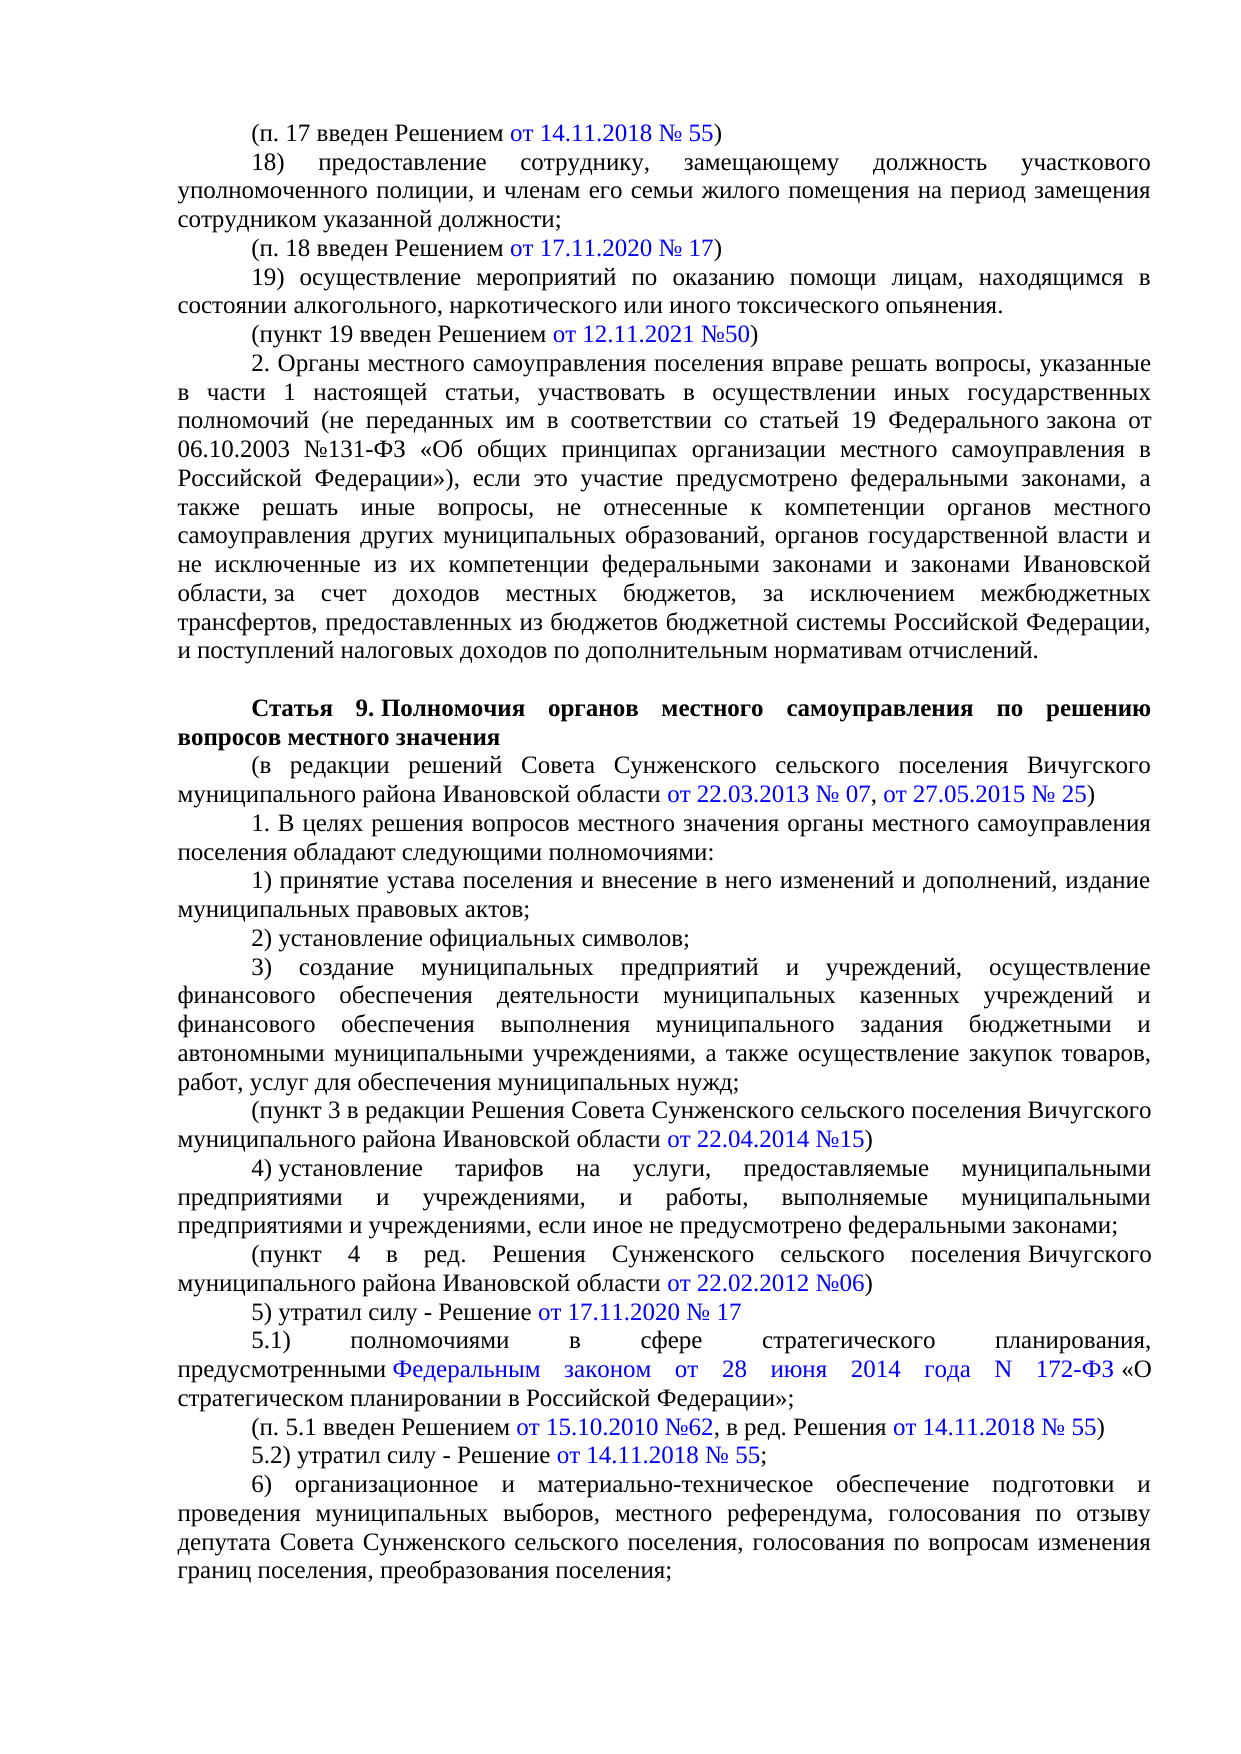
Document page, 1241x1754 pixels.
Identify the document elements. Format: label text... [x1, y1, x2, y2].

text (пункт 4 в ред. Решения Сунженского сельского поселения Вичугского муниципального района Ивановской области от 22.02.2012 №06) [177, 1239, 1152, 1297]
text 1) принятие устава поселения и внесение в него изменений и дополнений, издание муниципальных правовых актов; [177, 866, 1152, 923]
text 3) создание муниципальных предприятий и учреждений, осуществление финансового обеспечения деятельности муниципальных казенных учреждений и финансового обеспечения выполнения муниципального задания бюджетными и автономными муниципальными учреждениями, а также осуществление закупок товаров, работ, услуг для обеспечения муниципальных нужд; [177, 952, 1152, 1096]
text 2. Органы местного самоуправления поселения вправе решать вопросы, указанные в части 1 настоящей статьи, участвовать в осуществлении иных государственных полномочий (не переданных им в соответствии со статьей 19 Федерального закона от 06.10.2003 №131-ФЗ «Об общих принципах организации местного самоуправления в Российской Федерации»), если это участие предусмотрено федеральными законами, а также решать иные вопросы, не отнесенные к компетенции органов местного самоуправления других муниципальных образований, органов государственной власти и не исключенные из их компетенции федеральными законами и законами Ивановской области, за счет доходов местных бюджетов, за исключением межбюджетных трансфертов, предоставленных из бюджетов бюджетной системы Российской Федерации, и поступлений налоговых доходов по дополнительным нормативам отчислений. [177, 348, 1152, 664]
text 2) установление официальных символов; [177, 923, 1152, 952]
text (пункт 19 введен Решением от 12.11.2021 №50) [177, 319, 1152, 348]
text (п. 18 введен Решением от 17.11.2020 № 17) [177, 233, 1152, 262]
text Статья 9. Полномочия органов местного самоуправления по решению вопросов местного значения [177, 693, 1152, 751]
text 5) утратил силу - Решение от 17.11.2020 № 17 [177, 1297, 1152, 1326]
text (пункт 3 в редакции Решения Совета Сунженского сельского поселения Вичугского муниципального района Ивановской области от 22.04.2014 №15) [177, 1096, 1152, 1153]
text (п. 17 введен Решением от 14.11.2018 № 55) [177, 118, 1152, 147]
text 19) осуществление мероприятий по оказанию помощи лицам, находящимся в состоянии алкогольного, наркотического или иного токсического опьянения. [177, 262, 1152, 319]
text 4) установление тарифов на услуги, предоставляемые муниципальными предприятиями и учреждениями, и работы, выполняемые муниципальными предприятиями и учреждениями, если иное не предусмотрено федеральными законами; [177, 1153, 1152, 1239]
text 5.2) утратил силу - Решение от 14.11.2018 № 55; [177, 1441, 1152, 1469]
text 6) организационное и материально-техническое обеспечение подготовки и проведения муниципальных выборов, местного референдума, голосования по отзыву депутата Совета Сунженского сельского поселения, голосования по вопросам изменения границ поселения, преобразования поселения; [177, 1469, 1152, 1584]
text (в редакции решений Совета Сунженского сельского поселения Вичугского муниципального района Ивановской области от 22.03.2013 № 07, от 27.05.2015 № 25) [177, 751, 1152, 808]
text 5.1) полномочиями в сфере стратегического планирования, предусмотренными Федеральным законом от 28 июня 2014 года N 172-ФЗ «О стратегическом планировании в Российской Федерации»; [177, 1326, 1152, 1412]
text (п. 5.1 введен Решением от 15.10.2010 №62, в ред. Решения от 14.11.2018 № 55) [177, 1412, 1152, 1441]
text 1. В целях решения вопросов местного значения органы местного самоуправления поселения обладают следующими полномочиями: [177, 808, 1152, 866]
text 18) предоставление сотруднику, замещающему должность участкового уполномоченного полиции, и членам его семьи жилого помещения на период замещения сотрудником указанной должности; [177, 147, 1152, 233]
